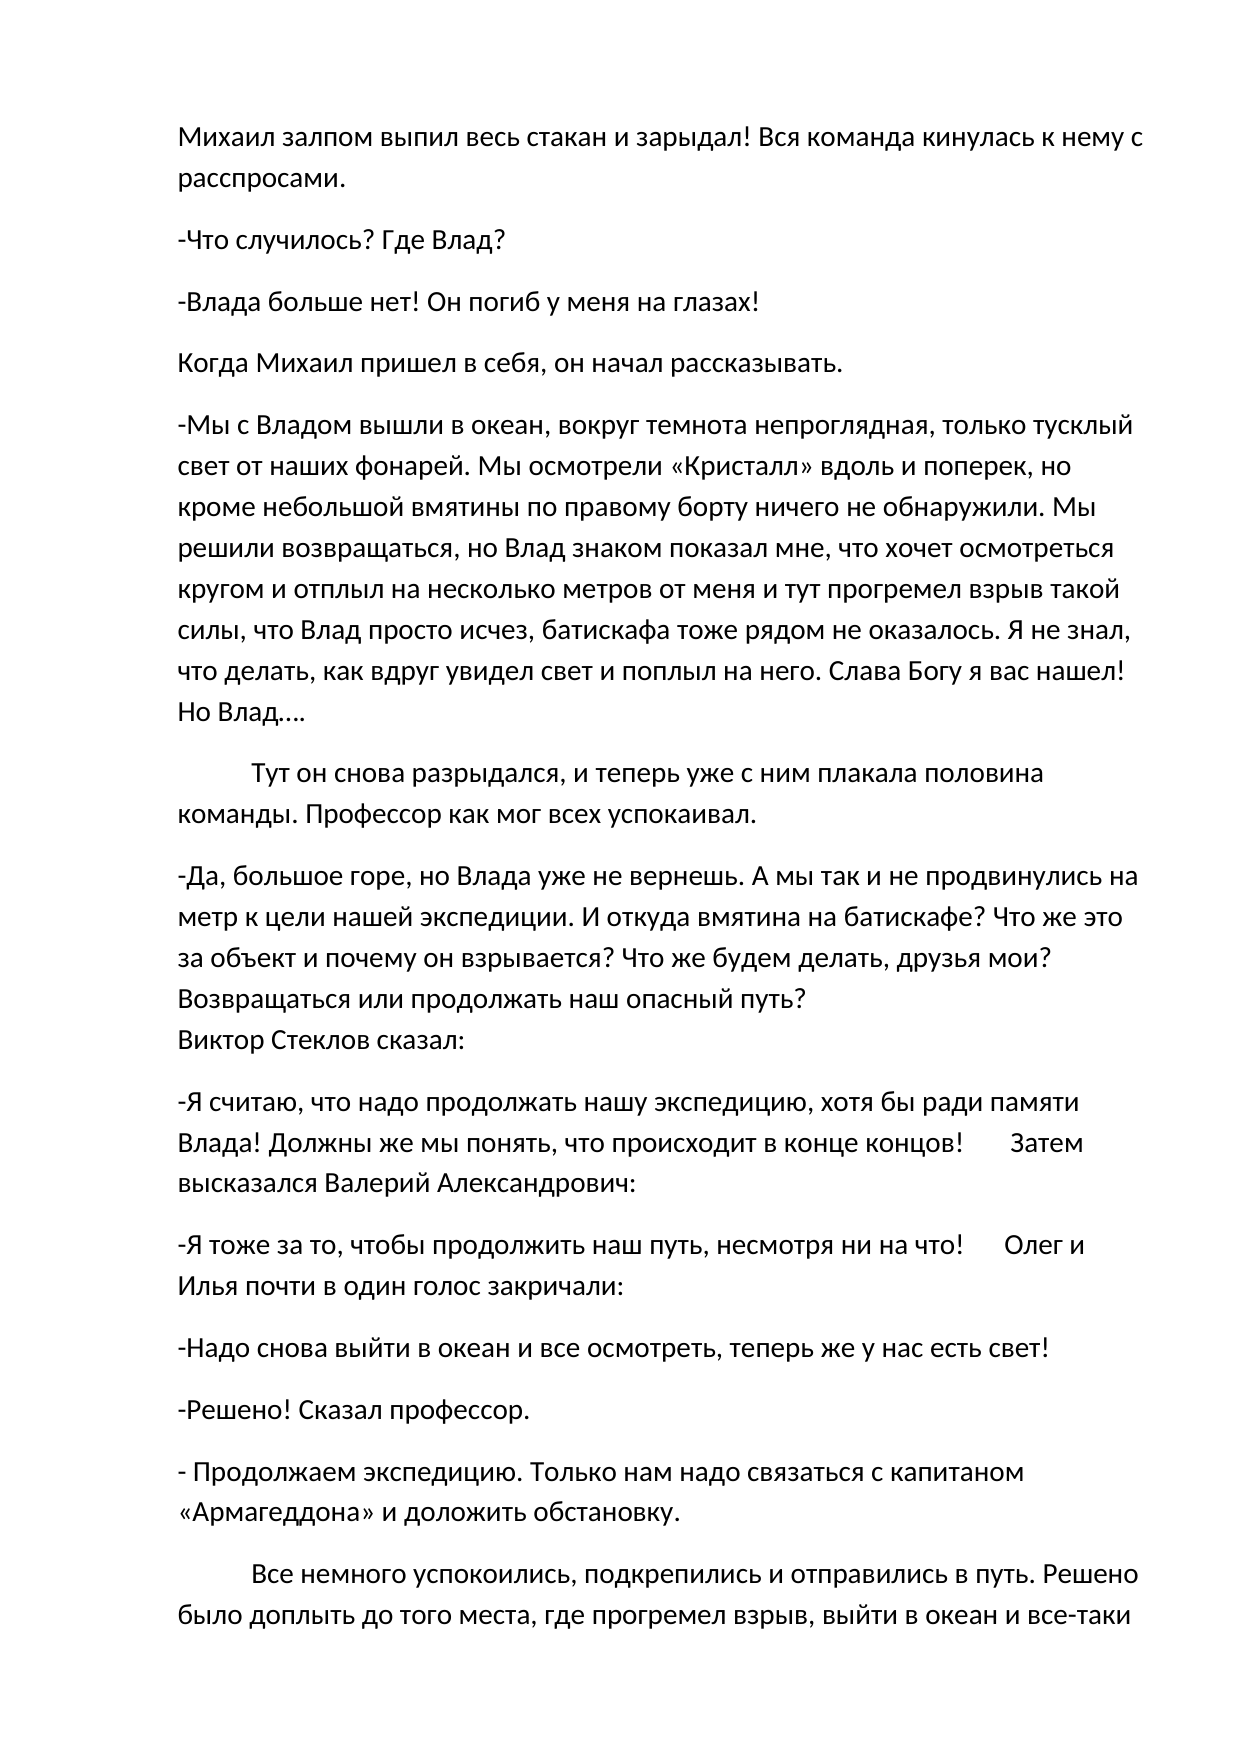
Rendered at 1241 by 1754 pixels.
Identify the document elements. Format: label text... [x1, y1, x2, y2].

text -Да, большое горе, но Влада уже не вернешь. А мы так и не продвинулись на метр к цели нашей экспедиции. И откуда вмятина на батискафе? Что же это за объект и почему он взрывается? Что же будем делать, друзья мои? Возвращаться или продолжать наш опасный путь? Виктор Стеклов сказал: [177, 857, 1152, 1057]
text Тут он снова разрыдался, и теперь уже с ним плакала половина команды. Профессор как мог всех успокаивал. [177, 754, 1152, 831]
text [177, 1555, 1152, 1632]
text -Надо снова выйти в океан и все осмотреть, теперь же у нас есть свет! [177, 1329, 1152, 1365]
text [177, 118, 1152, 195]
text Когда Михаил пришел в себя, он начал рассказывать. [177, 344, 1152, 380]
text -Влада больше нет! Он погиб у меня на глазах! [177, 283, 1152, 318]
text -Решено! Сказал профессор. [177, 1391, 1152, 1426]
text -Я считаю, что надо продолжать нашу экспедицию, хотя бы ради памяти Влада! Должны же мы понять, что происходит в конце концов! Затем высказался Валерий Александрович: [177, 1083, 1152, 1200]
text -Что случилось? Где Влад? [177, 221, 1152, 256]
text - Продолжаем экспедицию. Только нам надо связаться с капитаном «Армагеддона» и доложить обстановку. [177, 1453, 1152, 1529]
text -Я тоже за то, чтобы продолжить наш путь, несмотря ни на что! Олег и Илья почти в один голос закричали: [177, 1226, 1152, 1303]
text -Мы с Владом вышли в океан, вокруг темнота непроглядная, только тусклый свет от наших фонарей. Мы осмотрели «Кристалл» вдоль и поперек, но кроме небольшой вмятины по правому борту ничего не обнаружили. Мы решили возвращаться, но Влад знаком показал мне, что хочет осмотреться кругом и отплыл на несколько метров от меня и тут прогремел взрыв такой силы, что Влад просто исчез, батискафа тоже рядом не оказалось. Я не знал, что делать, как вдруг увидел свет и поплыл на него. Слава Богу я вас нашел! Но Влад…. [177, 406, 1152, 728]
